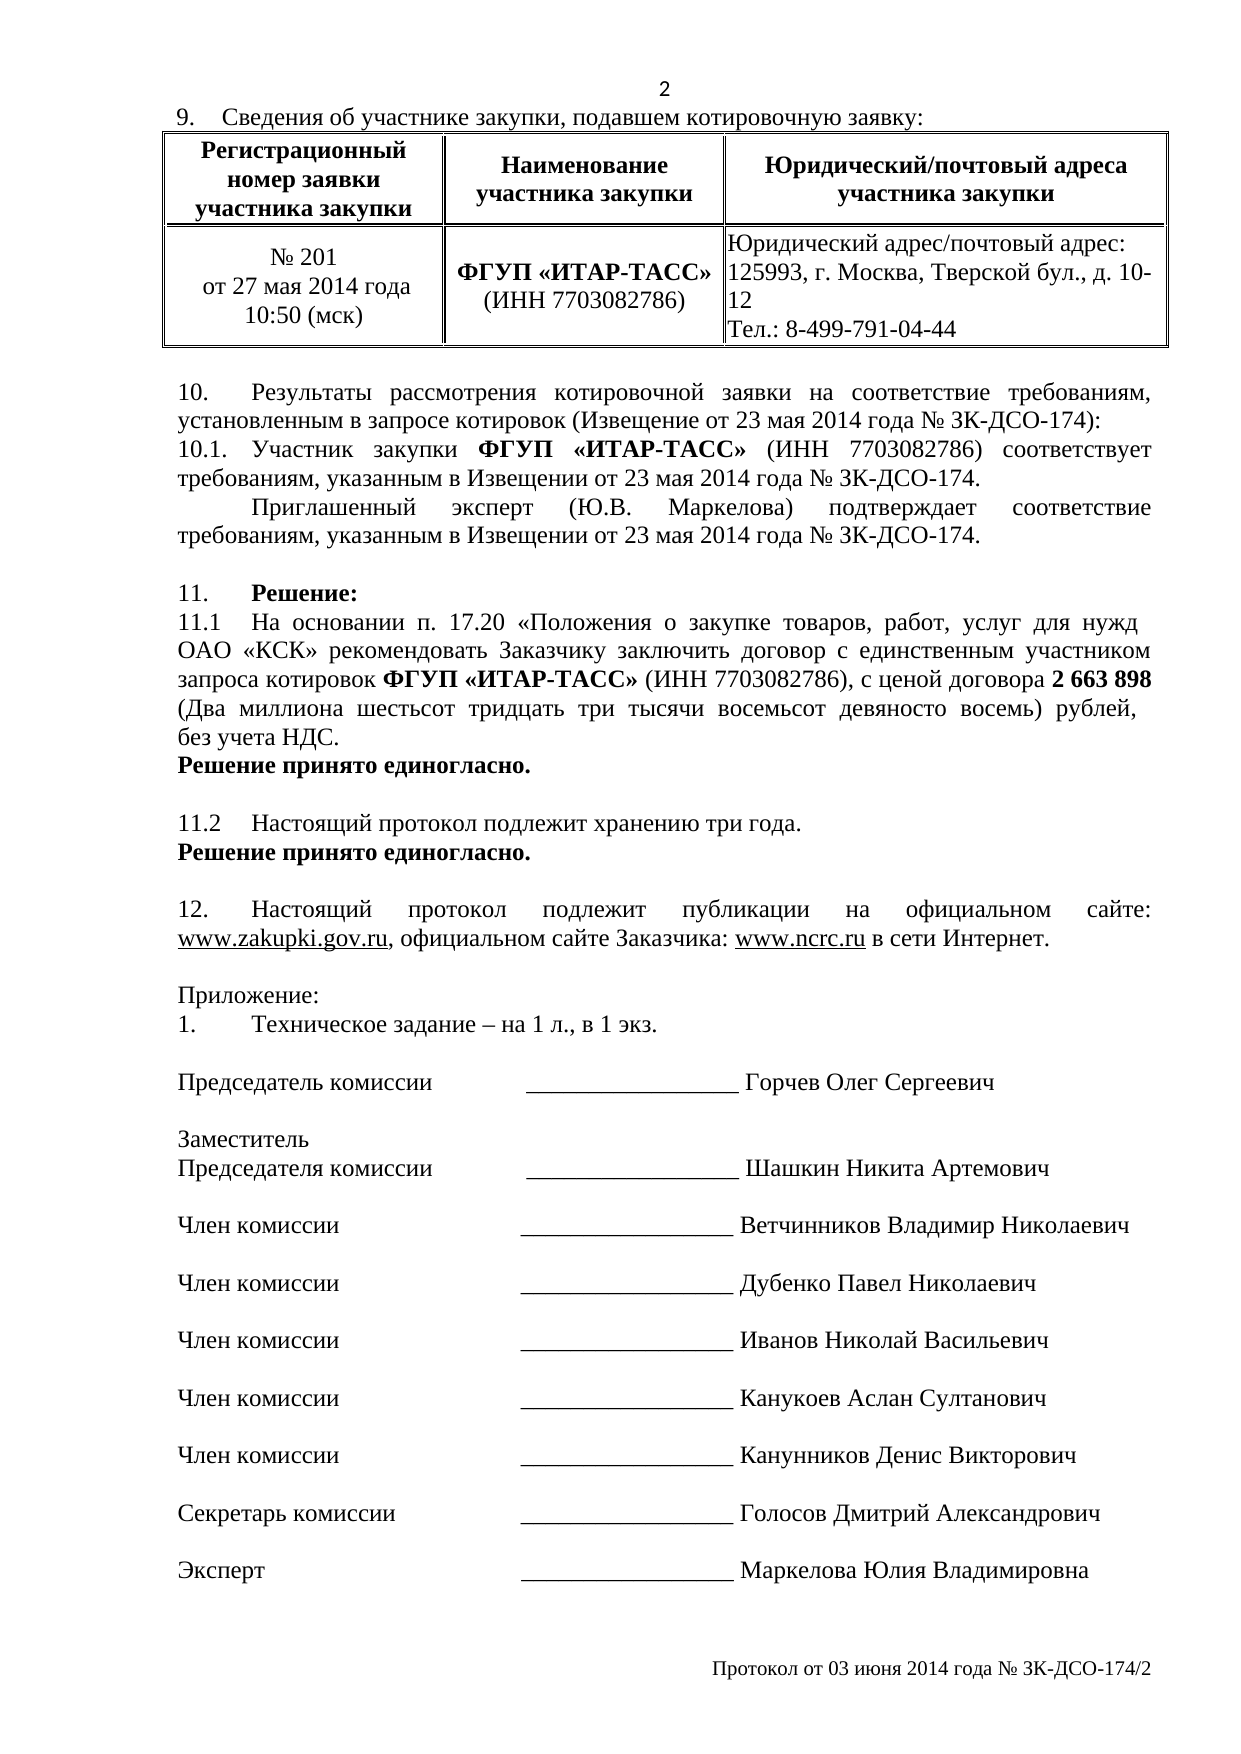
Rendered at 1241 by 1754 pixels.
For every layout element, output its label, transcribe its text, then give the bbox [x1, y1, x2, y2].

list Результаты рассмотрения котировочной заявки на соответствие требованиям, установленным в запросе котировок (Извещение от 23 мая 2014 года № ЗК-ДСО-174): [177, 377, 1152, 434]
text Член комиссии _________________ Ветчинников Владимир Николаевич [177, 1210, 1152, 1239]
list На основании п. 17.20 «Положения о закупке товаров, работ, услуг для нужд ОАО «КСК» рекомендовать Заказчику заключить договор с единственным участником запроса котировок ФГУП «ИТАР-ТАСС» (ИНН 7703082786), с ценой договора 2 663 898 (Два миллиона шестьсот тридцать три тысячи восемьсот девяносто восемь) рублей, без учета НДС. [177, 607, 1152, 750]
table_cell ФГУП «ИТАР-ТАСС» (ИНН 7703082786) [444, 227, 725, 344]
list Настоящий протокол подлежит публикации на официальном сайте: www.zakupki.gov.ru, официальном сайте Заказчика: www.ncrc.ru в сети Интернет. [177, 894, 1152, 952]
text Приглашенный эксперт (Ю.В. Маркелова) подтверждает соответствие требованиям, указанным в Извещении от 23 мая 2014 года № ЗК-ДСО-174. [177, 492, 1152, 549]
text Председатель комиссии _________________ Горчев Олег Сергеевич [177, 1067, 1152, 1095]
list Техническое задание – на 1 л., в 1 экз. [177, 1009, 1152, 1038]
text Председателя комиссии _________________ Шашкин Никита Артемович [177, 1153, 1152, 1182]
text Решение принято единогласно. [177, 837, 1152, 865]
table_header Наименование участника закупки [444, 134, 725, 223]
text Член комиссии _________________ Канукоев Аслан Султанович [177, 1383, 1152, 1412]
list Участник закупки ФГУП «ИТАР-ТАСС» (ИНН 7703082786) соответствует требованиям, указанным в Извещении от 23 мая 2014 года № ЗК-ДСО-174. [177, 434, 1152, 492]
table_header Юридический/почтовый адреса участника закупки [725, 134, 1166, 223]
table_cell Юридический адрес/почтовый адрес: 125993, г. Москва, Тверской бул., д. 10-12 Тел.: 8-499-791-04-44 [725, 223, 1166, 344]
table_header Регистрационный номер заявки участника закупки [163, 132, 444, 223]
list Сведения об участнике закупки, подавшем котировочную заявку: [176, 102, 1152, 131]
text Эксперт _________________ Маркелова Юлия Владимировна [177, 1555, 1152, 1584]
text Заместитель [177, 1124, 1152, 1153]
list Решение: [177, 578, 1152, 607]
text Член комиссии _________________ Канунников Денис Викторович [177, 1440, 1152, 1469]
text Член комиссии _________________ Иванов Николай Васильевич [177, 1325, 1152, 1354]
text Член комиссии _________________ Дубенко Павел Николаевич [177, 1268, 1152, 1297]
text Секретарь комиссии _________________ Голосов Дмитрий Александрович [177, 1498, 1152, 1527]
table_cell № 201 от 27 мая 2014 года 10:50 (мск) [165, 223, 444, 344]
list Настоящий протокол подлежит хранению три года. [177, 808, 1152, 837]
text Решение принято единогласно. [177, 750, 1152, 779]
text Приложение: [177, 980, 1152, 1009]
